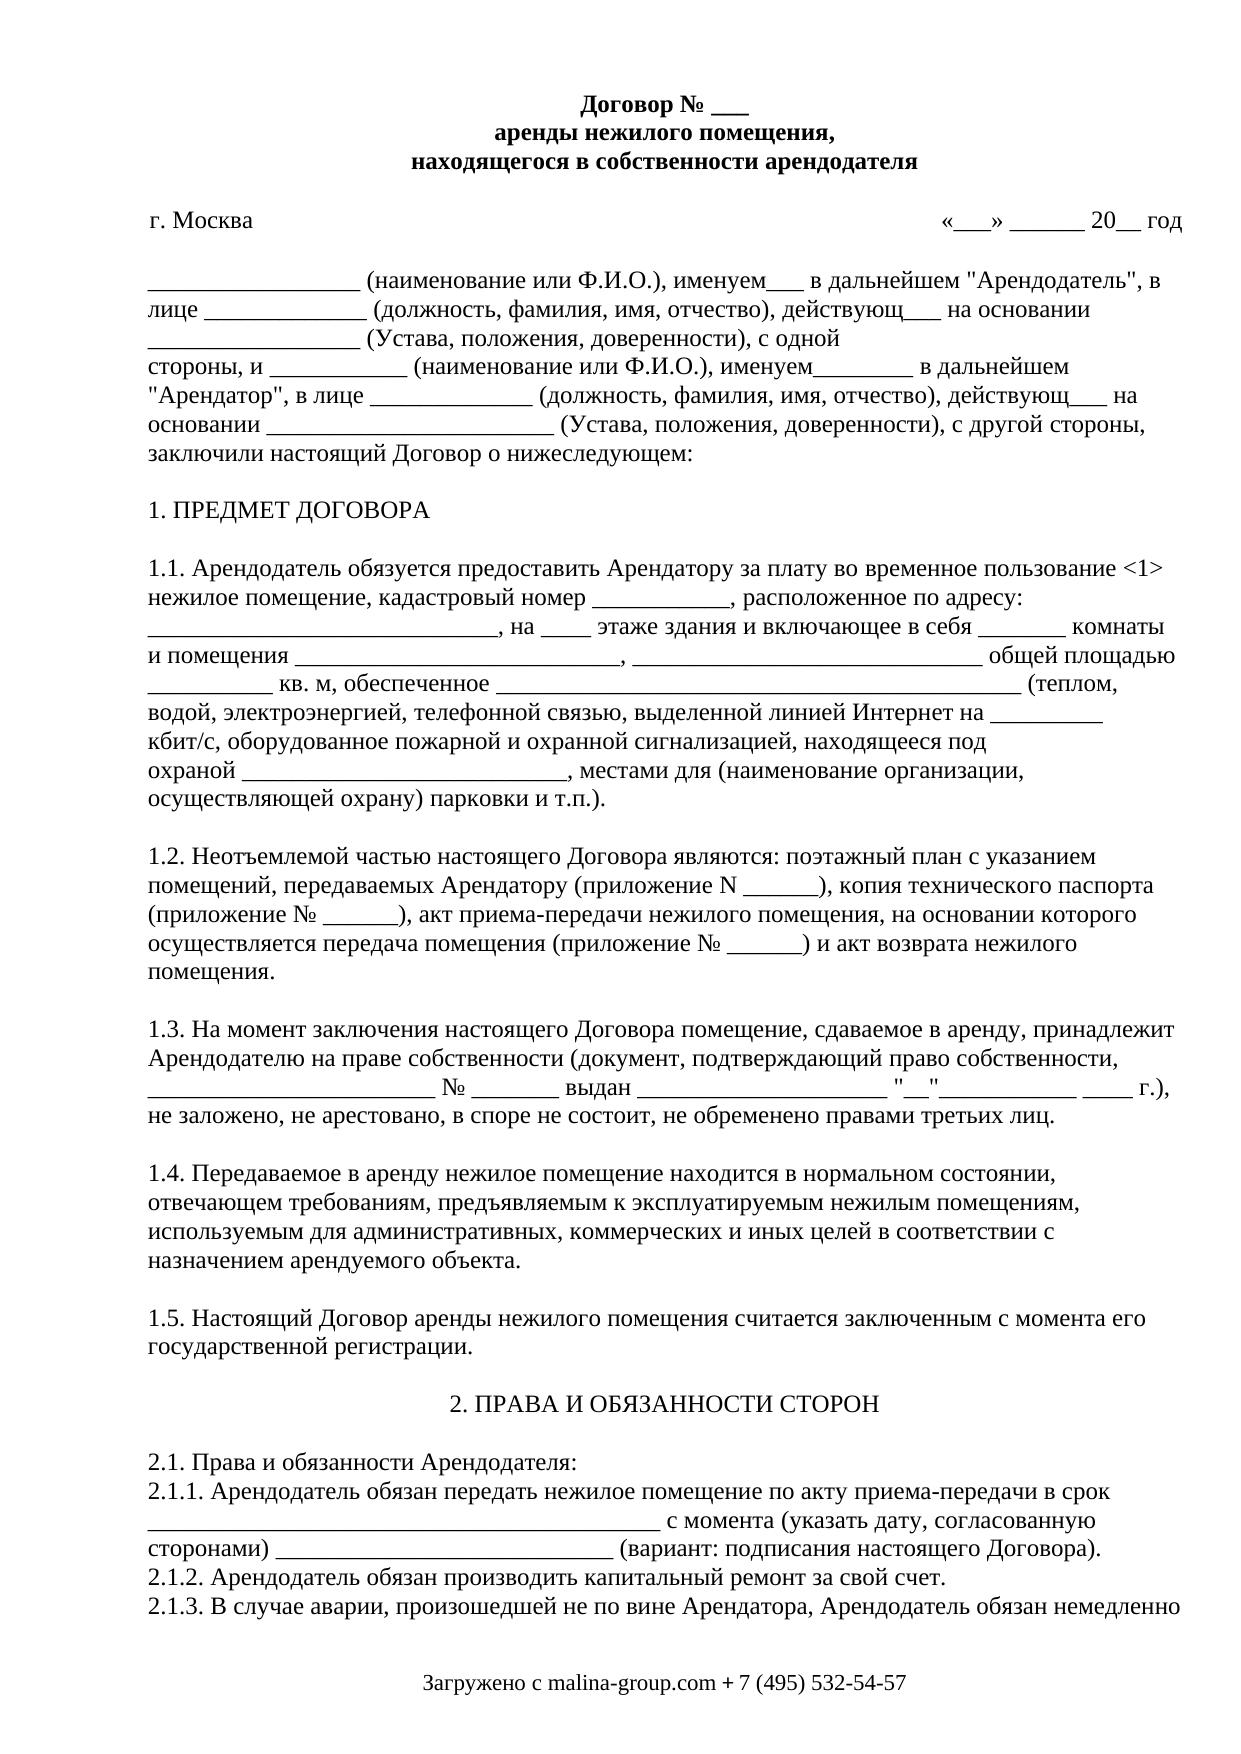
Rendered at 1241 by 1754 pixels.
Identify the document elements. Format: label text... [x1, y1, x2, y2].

text _________________ (наименование или Ф.И.О.), именуем___ в дальнейшем "Арендодатель", в лице _____________ (должность, фамилия, имя, отчество), действующ___ на основании _________________ (Устава, положения, доверенности), с одной стороны, и ___________ (наименование или Ф.И.О.), именуем________ в дальнейшем "Арендатор", в лице _____________ (должность, фамилия, имя, отчество), действующ___ на основании _______________________ (Устава, положения, доверенности), с другой стороны, заключили настоящий Договор о нижеследующем: [148, 265, 1181, 466]
text 1.3. На момент заключения настоящего Договора помещение, сдаваемое в аренду, принадлежит Арендодателю на праве собственности (документ, подтверждающий право собственности, _______________________ № _______ выдан ____________________ "__"___________ ____ г.), не заложено, не арестовано, в споре не состоит, не обременено правами третьих лиц. [148, 1014, 1181, 1129]
text 1.1. Арендодатель обязуется предоставить Арендатору за плату во временное пользование <1> нежилое помещение, кадастровый номер ___________, расположенное по адресу: ____________________________, на ____ этаже здания и включающее в себя _______ комнаты и помещения __________________________, ____________________________ общей площадью __________ кв. м, обеспеченное __________________________________________ (теплом, водой, электроэнергией, телефонной связью, выделенной линией Интернет на _________ кбит/с, оборудованное пожарной и охранной сигнализацией, находящееся под охраной __________________________, местами для (наименование организации, осуществляющей охрану) парковки и т.п.). [148, 553, 1181, 812]
text 1. ПРЕДМЕТ ДОГОВОРА [148, 496, 1181, 524]
text Договор № ___ аренды нежилого помещения, находящегося в собственности арендодателя [148, 89, 1181, 175]
text 1.2. Неотъемлемой частью настоящего Договора являются: поэтажный план с указанием помещений, передаваемых Арендатору (приложение N ______), копия технического паспорта (приложение № ______), акт приема-передачи нежилого помещения, на основании которого осуществляется передача помещения (приложение № ______) и акт возврата нежилого помещения. [148, 841, 1181, 985]
table_header г. Москва [148, 204, 464, 236]
text 1.5. Настоящий Договор аренды нежилого помещения считается заключенным с момента его государственной регистрации. [148, 1303, 1181, 1360]
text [148, 1447, 1181, 1620]
text 2. ПРАВА И ОБЯЗАННОСТИ СТОРОН [148, 1389, 1181, 1418]
table_header «___» ______ 20__ год [464, 204, 1184, 236]
text 1.4. Передаваемое в аренду нежилое помещение находится в нормальном состоянии, отвечающем требованиям, предъявляемым к эксплуатируемым нежилым помещениям, используемым для административных, коммерческих и иных целей в соответствии с назначением арендуемого объекта. [148, 1158, 1181, 1273]
